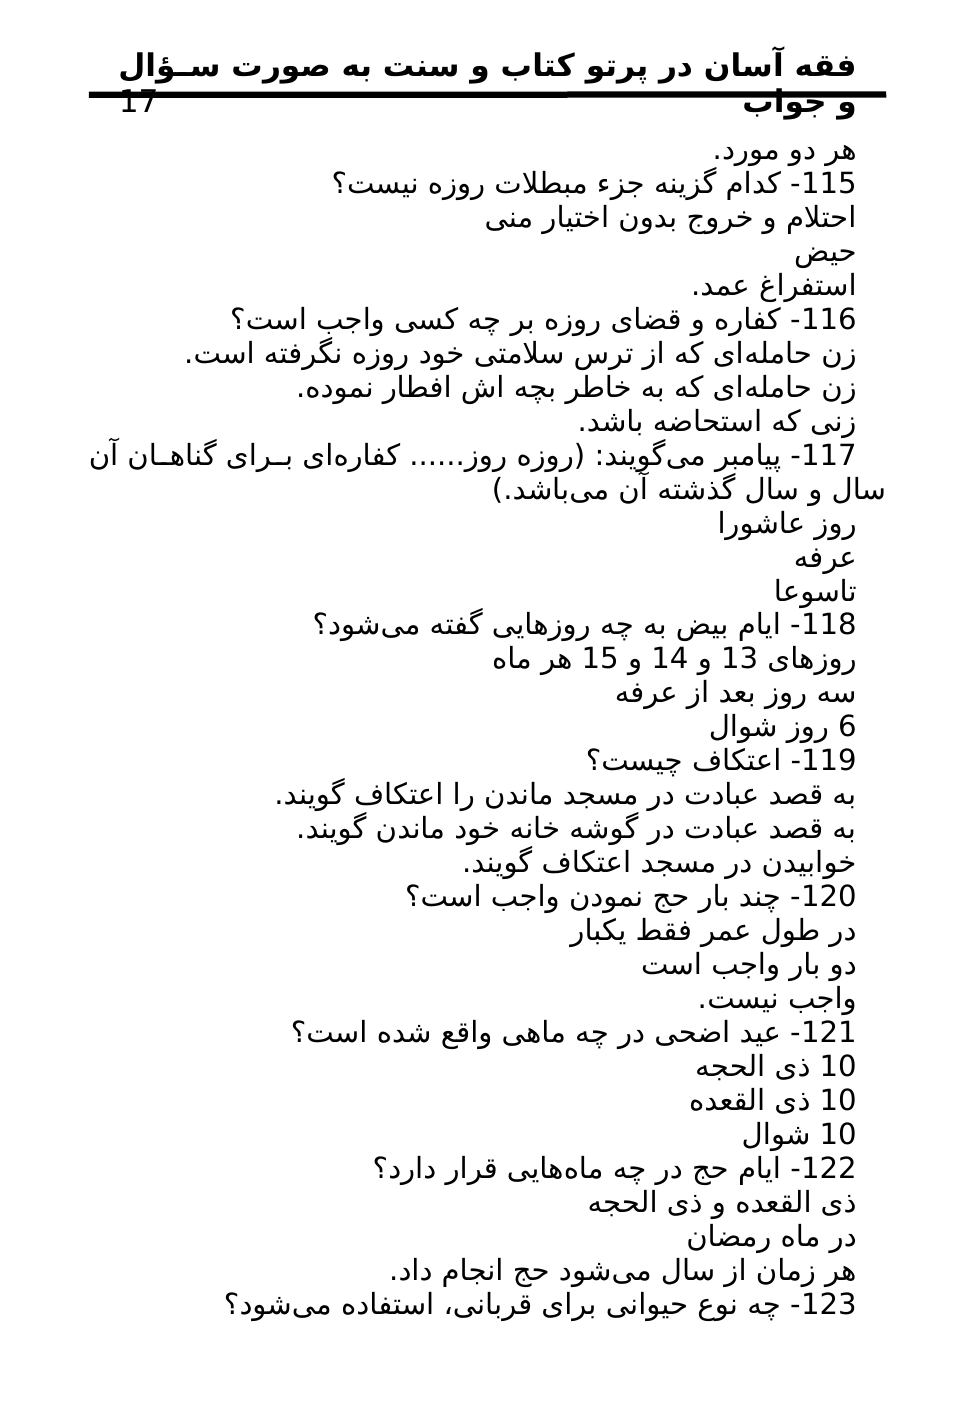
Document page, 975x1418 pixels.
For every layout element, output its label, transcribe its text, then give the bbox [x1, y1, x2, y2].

text عرفه [89, 540, 886, 574]
text 119- اعتکاف چیست؟ [89, 744, 886, 778]
text حیض [89, 234, 886, 268]
text 115- کدام گزینه جزء مبطلات روزه نیست؟ [89, 166, 886, 200]
text 123- چه نوع حیوانی برای قربانی، استفاده می‌شود؟ [89, 1287, 886, 1321]
text استفراغ عمد. [89, 268, 886, 302]
text سه روز بعد از عرفه [89, 676, 886, 710]
text زن حامله‌ای که از ترس سلامتی خود روزه نگرفته است. [89, 336, 886, 370]
text هر دو مورد. [89, 132, 886, 166]
text 117- پیامبر می‌گویند: (روزه روز...... کفاره‌ای برای گناهان آن سال و سال گذشته آن می‌باشد.) [89, 438, 886, 506]
text 10 ذی القعده [89, 1083, 886, 1117]
text به قصد عبادت در گوشه خانه خود ماندن گویند. [89, 812, 886, 846]
text 6 روز شوال [89, 710, 886, 744]
text 118- ایام بیض به چه روزهایی گفته می‌شود؟ [89, 608, 886, 642]
text هر زمان از سال می‌شود حج انجام داد. [89, 1253, 886, 1287]
text روزهای 13 و 14 و 15 هر ماه [89, 642, 886, 676]
text 122- ایام حج در چه ماه‌هایی قرار دارد؟ [89, 1151, 886, 1185]
text خوابیدن در مسجد اعتکاف گویند. [89, 846, 886, 879]
text 116- کفاره و قضای روزه بر چه کسی واجب است؟ [89, 302, 886, 336]
text 121- عید اضحی در چه ماهی واقع شده است؟ [89, 1015, 886, 1049]
text روز عاشورا [89, 506, 886, 540]
text احتلام و خروج بدون اختیار منی [89, 200, 886, 234]
text زنی که استحاضه باشد. [89, 404, 886, 438]
text واجب نیست. [89, 981, 886, 1015]
text زن حامله‌ای که به خاطر بچه اش افطار نموده. [89, 370, 886, 404]
text ذی القعده و ذی الحجه [89, 1185, 886, 1219]
text 10 شوال [89, 1117, 886, 1151]
text دو بار واجب است [89, 947, 886, 981]
text در ماه رمضان [89, 1219, 886, 1253]
text 10 ذی الحجه [89, 1049, 886, 1083]
text 120- چند بار حج نمودن واجب است؟ [89, 879, 886, 913]
text به قصد عبادت در مسجد ماندن را اعتکاف گویند. [89, 778, 886, 812]
text تاسوعا [89, 574, 886, 608]
text در طول عمر فقط یکبار [89, 913, 886, 947]
